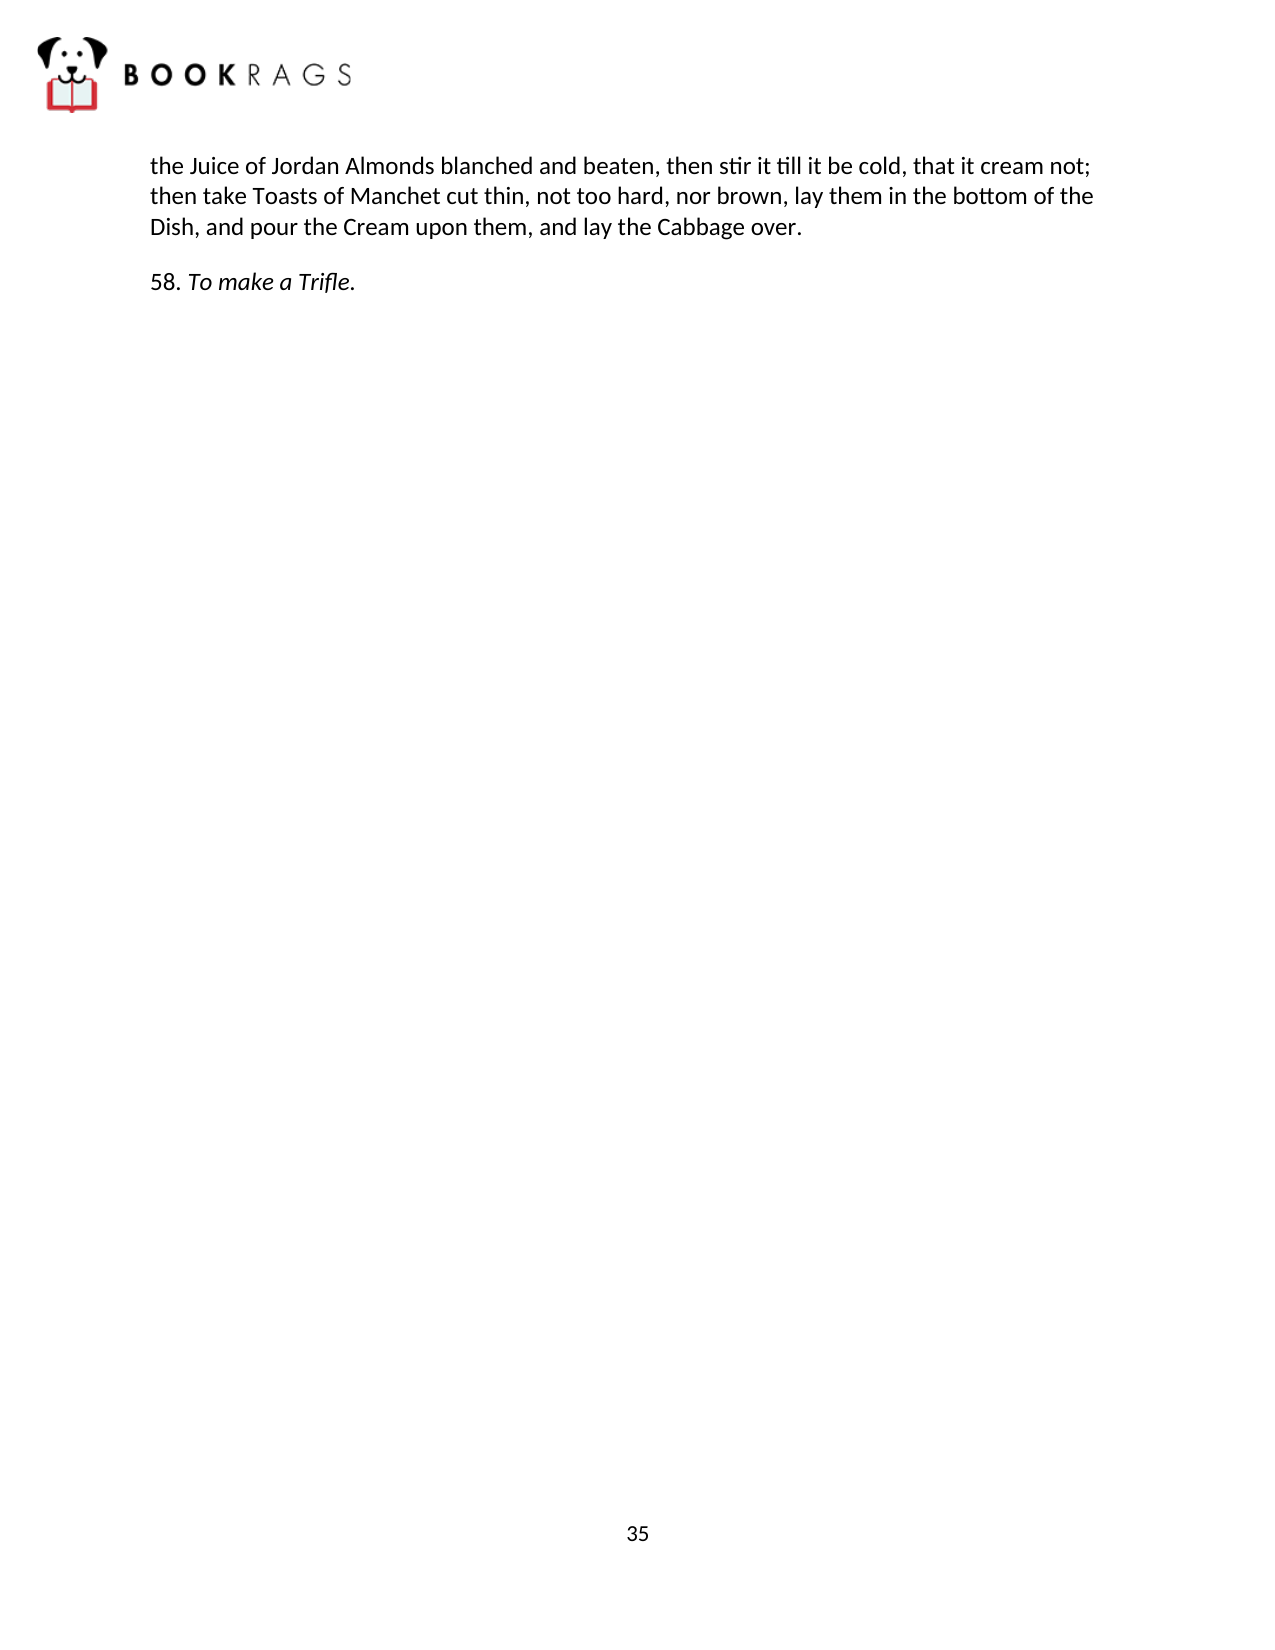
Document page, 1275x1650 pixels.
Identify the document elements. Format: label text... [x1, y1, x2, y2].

picture [37, 37, 351, 113]
text 58. To make a Trifle. [150, 267, 1125, 297]
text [150, 150, 1125, 242]
